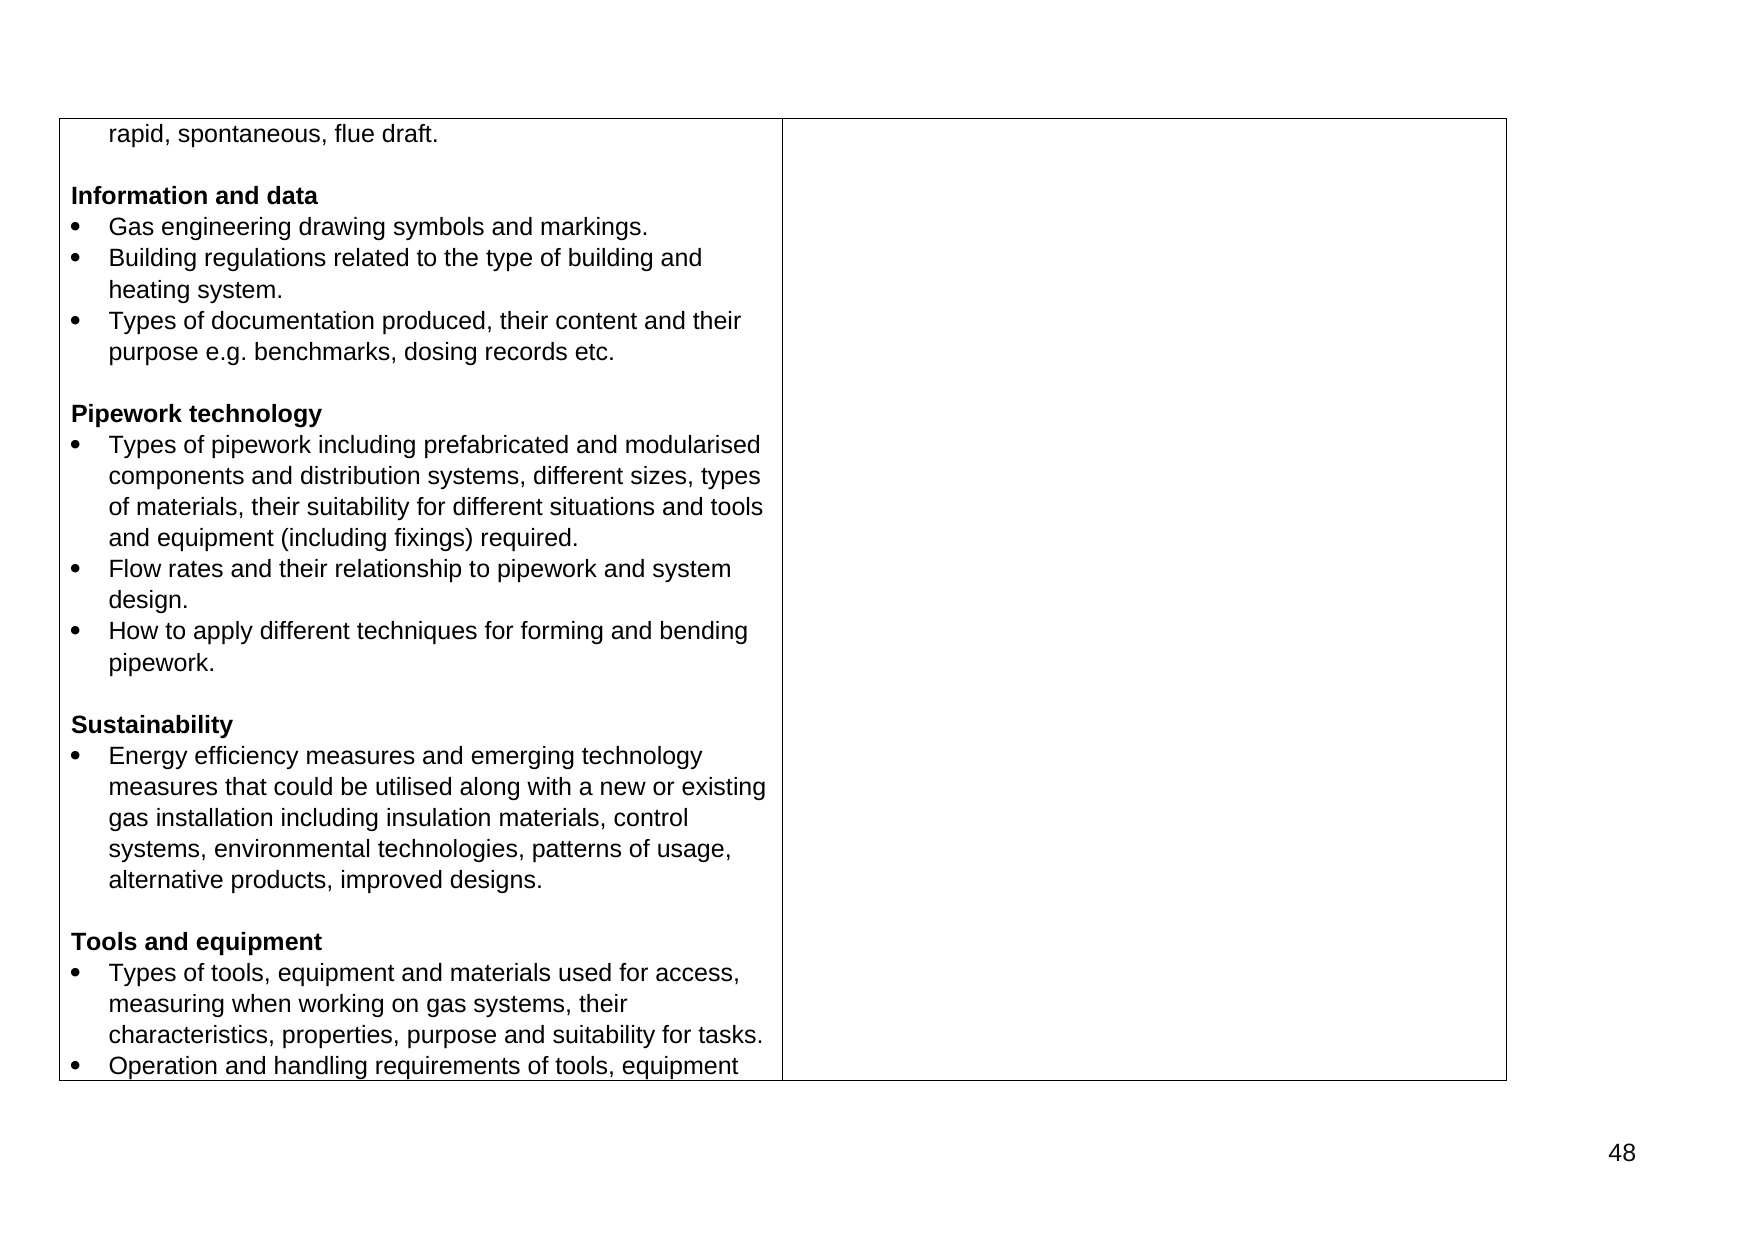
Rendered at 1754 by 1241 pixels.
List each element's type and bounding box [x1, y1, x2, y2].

table_cell [60, 119, 782, 1080]
table_cell [783, 119, 1506, 1080]
